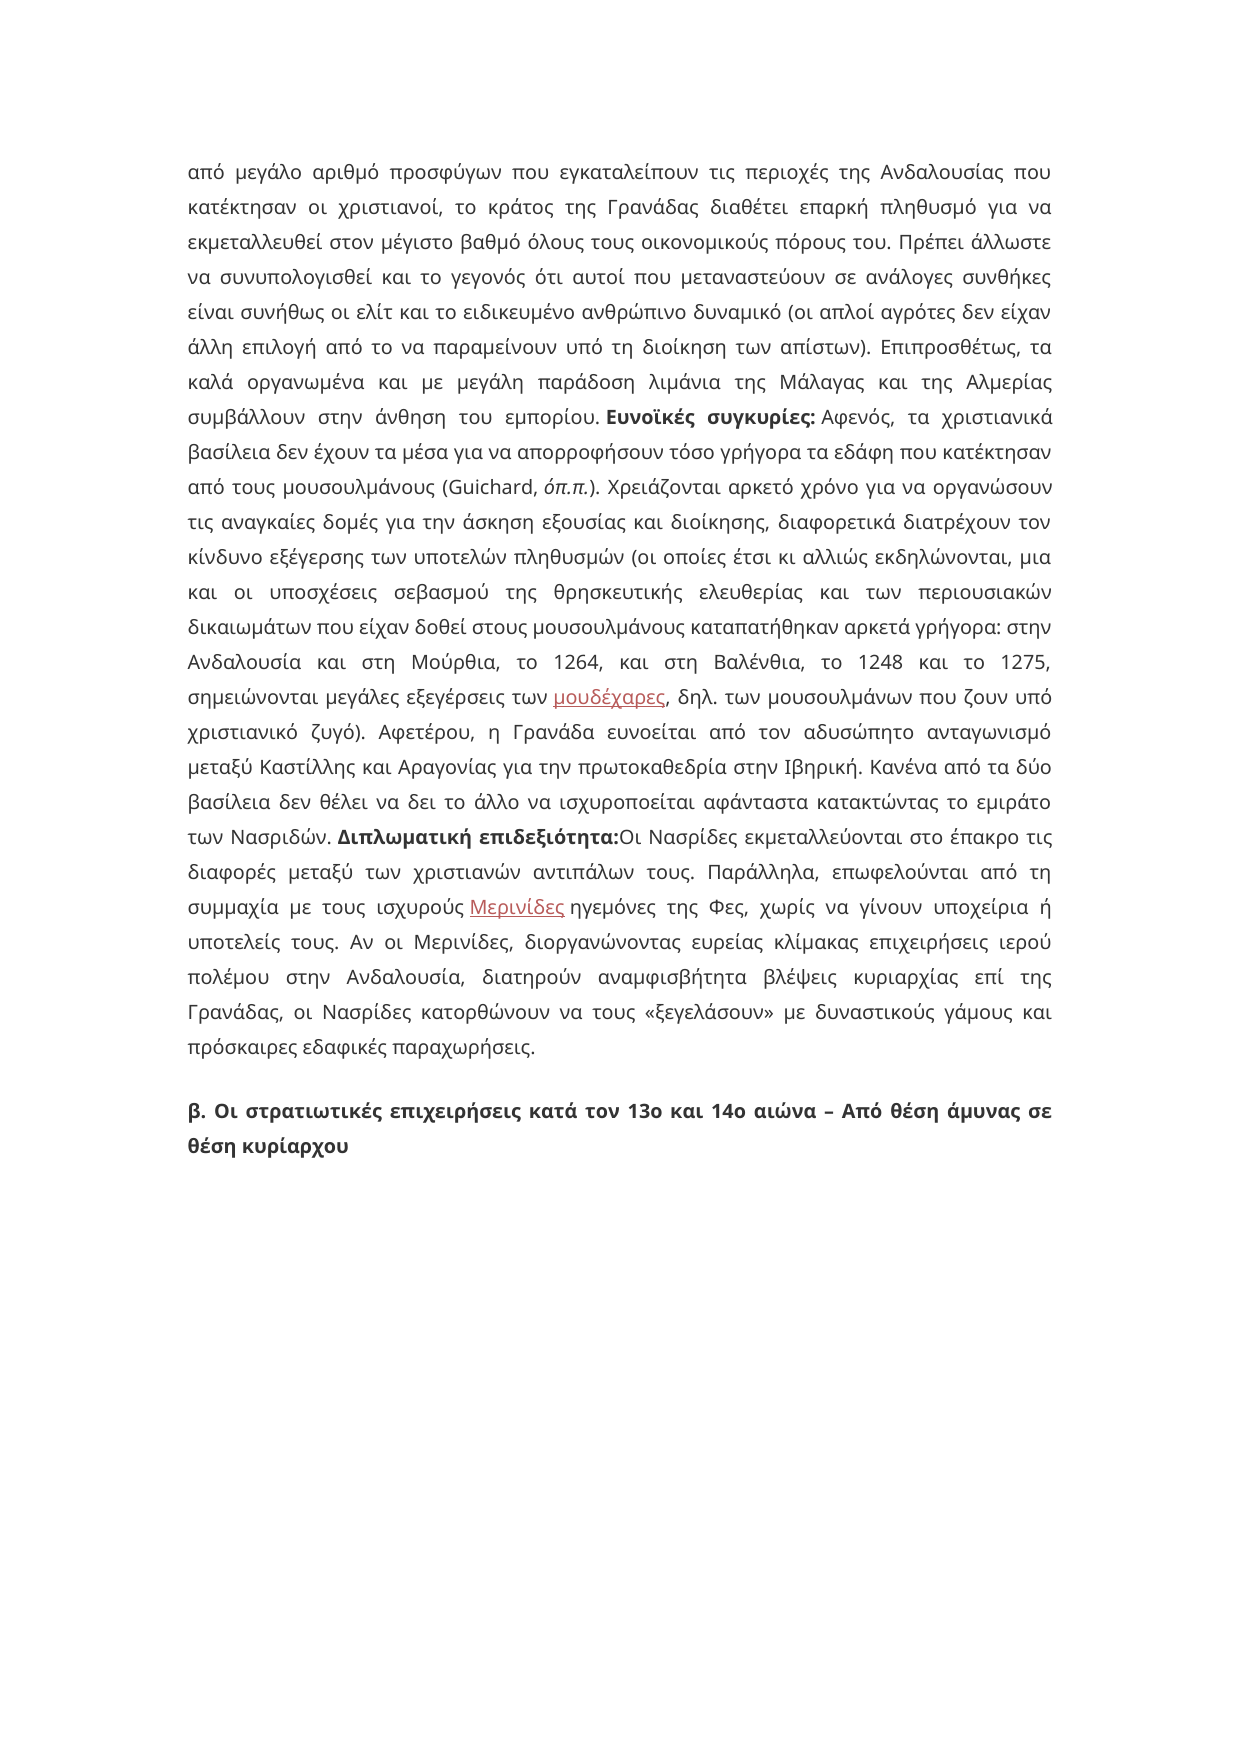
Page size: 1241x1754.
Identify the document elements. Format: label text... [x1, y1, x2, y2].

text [187, 150, 1053, 1060]
text β. Οι στρατιωτικές επιχειρήσεις κατά τον 13ο και 14ο αιώνα – Από θέση άμυνας σε θέση κυρίαρχου [187, 1089, 1053, 1159]
